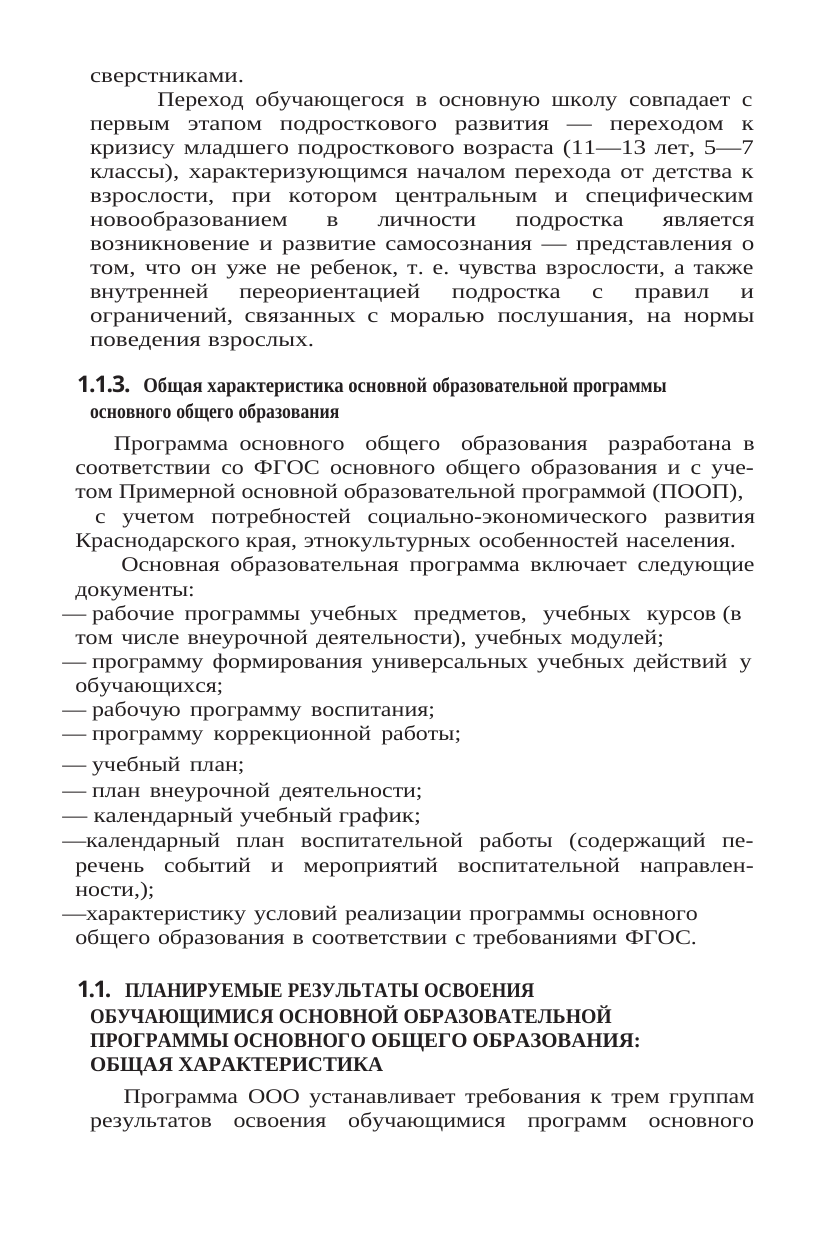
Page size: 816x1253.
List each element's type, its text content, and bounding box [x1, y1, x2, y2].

text Переход обучающегося в основную школу совпадает с первым этапом подросткового развития — переходом к кризису младшего подросткового возраста (11—13 лет, 5—7 классы), характеризующимся началом перехода от детства к взрослости, при котором центральным и специфическим новообразованием в личности подростка является возникновение и развитие самосознания — представления о том, что он уже не ребенок, т. е. чувства взрослости, а также внутренней переориентацией подростка с правил и ограничений, связанных с моралью послушания, на нормы поведения взрослых. [77, 87, 754, 351]
text — рабочие программы учебных предметов, учебных курсов (в том числе внеурочной деятельности), учебных модулей; [62, 601, 754, 649]
text — программу формирования универсальных учебных действий у обучающихся; [62, 649, 754, 697]
text —календарный план воспитательной работы (содержащий пе- речень событий и мероприятий воспитательной направлен- ности,); [62, 828, 754, 901]
text —характеристику условий реализации программы основного общего образования в соответствии с требованиями ФГОС. [62, 901, 754, 949]
text — учебный план; [62, 752, 754, 776]
text Программа основного общего образования разработана в соответствии со ФГОС основного общего образования и с уче- том Примерной основной образовательной программой (ПООП), [62, 431, 754, 503]
text Основная образовательная программа включает следующие документы: [62, 552, 754, 601]
text — календарный учебный график; [62, 803, 754, 827]
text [77, 62, 754, 87]
text с учетом потребностей социально-экономического развития Краснодарского края, этнокультурных особенностей населения. [62, 504, 754, 552]
list ПЛАНИРУЕМЫЕ РЕЗУЛЬТАТЫ ОСВОЕНИЯ ОБУЧАЮЩИМИСЯ ОСНОВНОЙ ОБРАЗОВАТЕЛЬНОЙ ПРОГРАММЫ ОСНОВНОГО ОБЩЕГО ОБРАЗОВАНИЯ: ОБЩАЯ ХАРАКТЕРИСТИКА [77, 973, 705, 1076]
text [77, 1084, 754, 1132]
text — план внеурочной деятельности; [62, 778, 754, 802]
text — рабочую программу воспитания; [62, 697, 754, 721]
text — программу коррекционной работы; [62, 721, 754, 745]
list Общая характеристика основной образовательной программы основного общего образования [77, 368, 700, 423]
